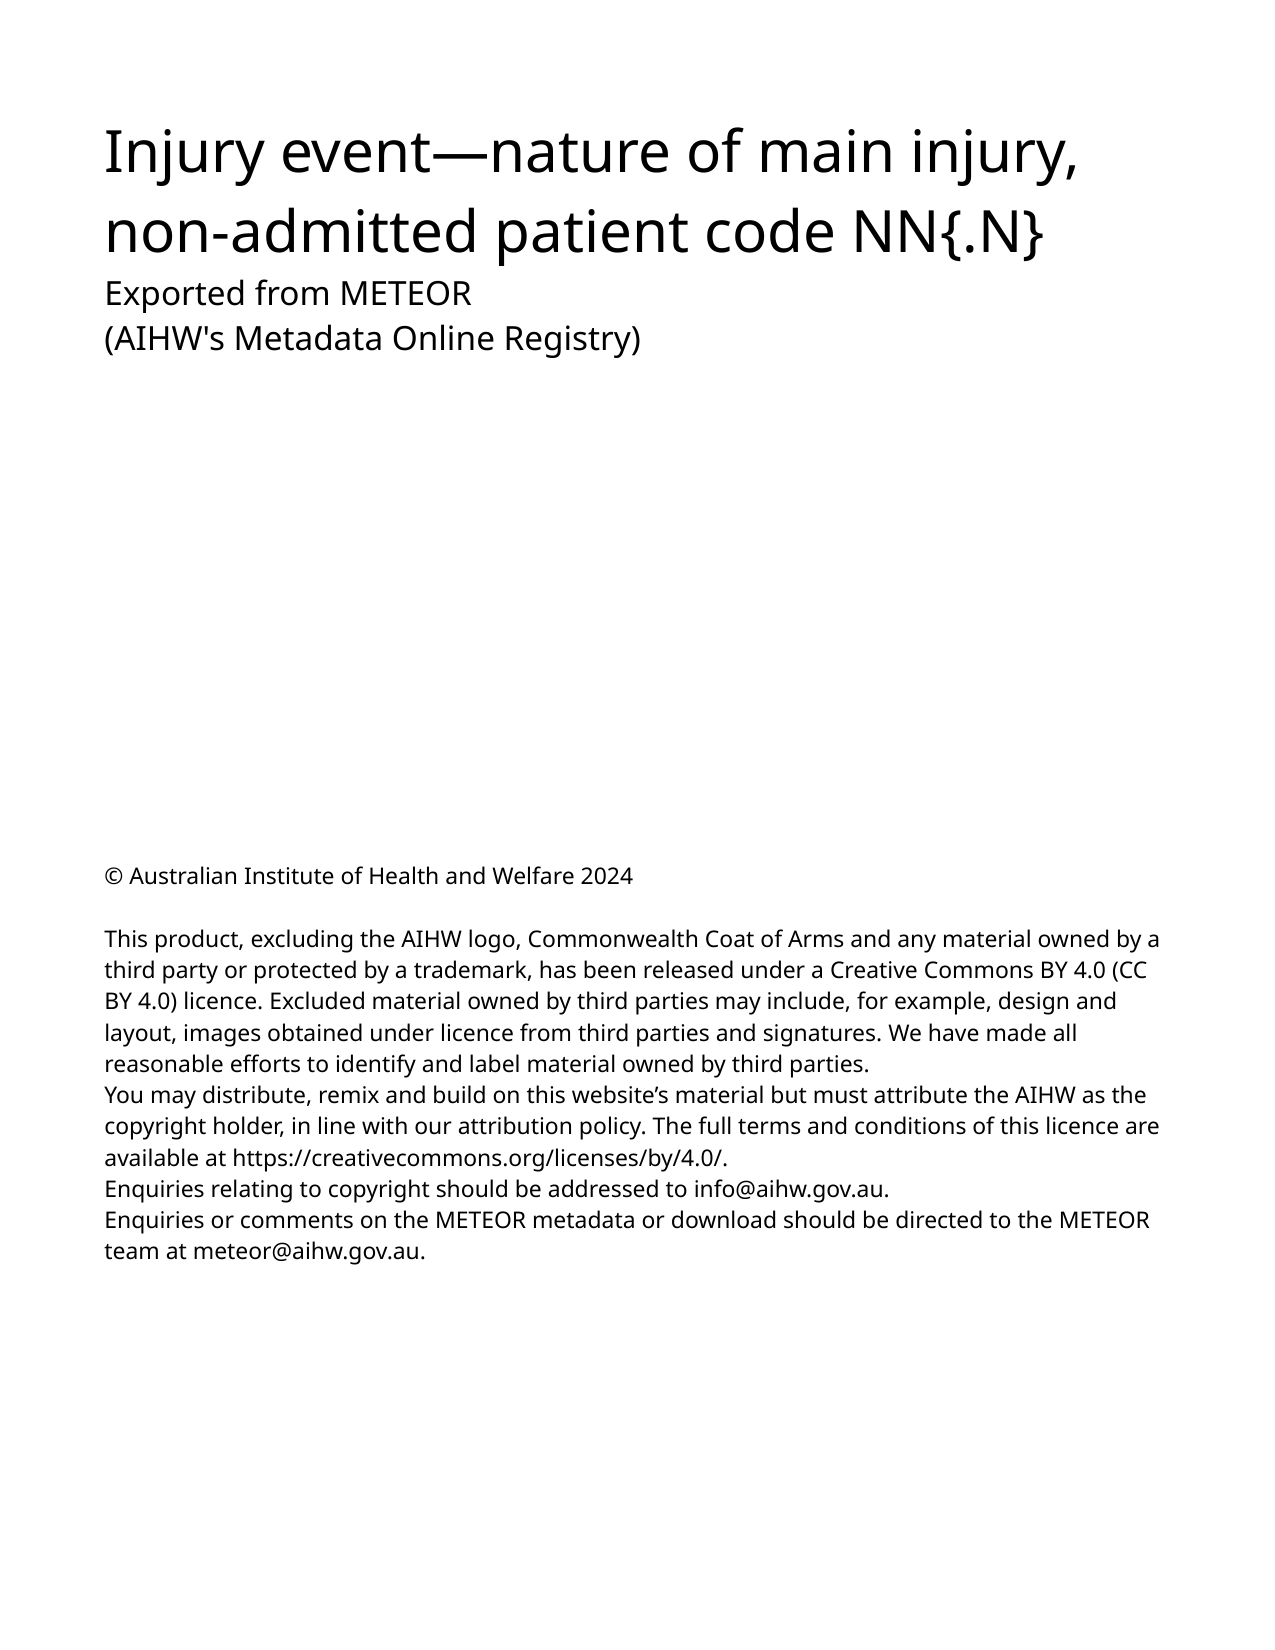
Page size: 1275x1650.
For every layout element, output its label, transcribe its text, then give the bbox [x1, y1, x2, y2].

text Enquiries or comments on the METEOR metadata or download should be directed to the METEOR team at meteor@aihw.gov.au. [104, 1204, 1171, 1266]
text Enquiries relating to copyright should be addressed to info@aihw.gov.au. [104, 1173, 1171, 1204]
text © Australian Institute of Health and Welfare 2024 [104, 860, 1171, 891]
title Injury event—nature of main injury, non-admitted patient code NN{.N} [104, 110, 1171, 269]
subtitle (AIHW's Metadata Online Registry) [104, 315, 1171, 360]
text You may distribute, remix and build on this website’s material but must attribute the AIHW as the copyright holder, in line with our attribution policy. The full terms and conditions of this licence are available at https://creativecommons.org/licenses/by/4.0/. [104, 1079, 1171, 1173]
text This product, excluding the AIHW logo, Commonwealth Coat of Arms and any material owned by a third party or protected by a trademark, has been released under a Creative Commons BY 4.0 (CC BY 4.0) licence. Excluded material owned by third parties may include, for example, design and layout, images obtained under licence from third parties and signatures. We have made all reasonable efforts to identify and label material owned by third parties. [104, 923, 1171, 1079]
subtitle Exported from METEOR [104, 269, 1171, 315]
